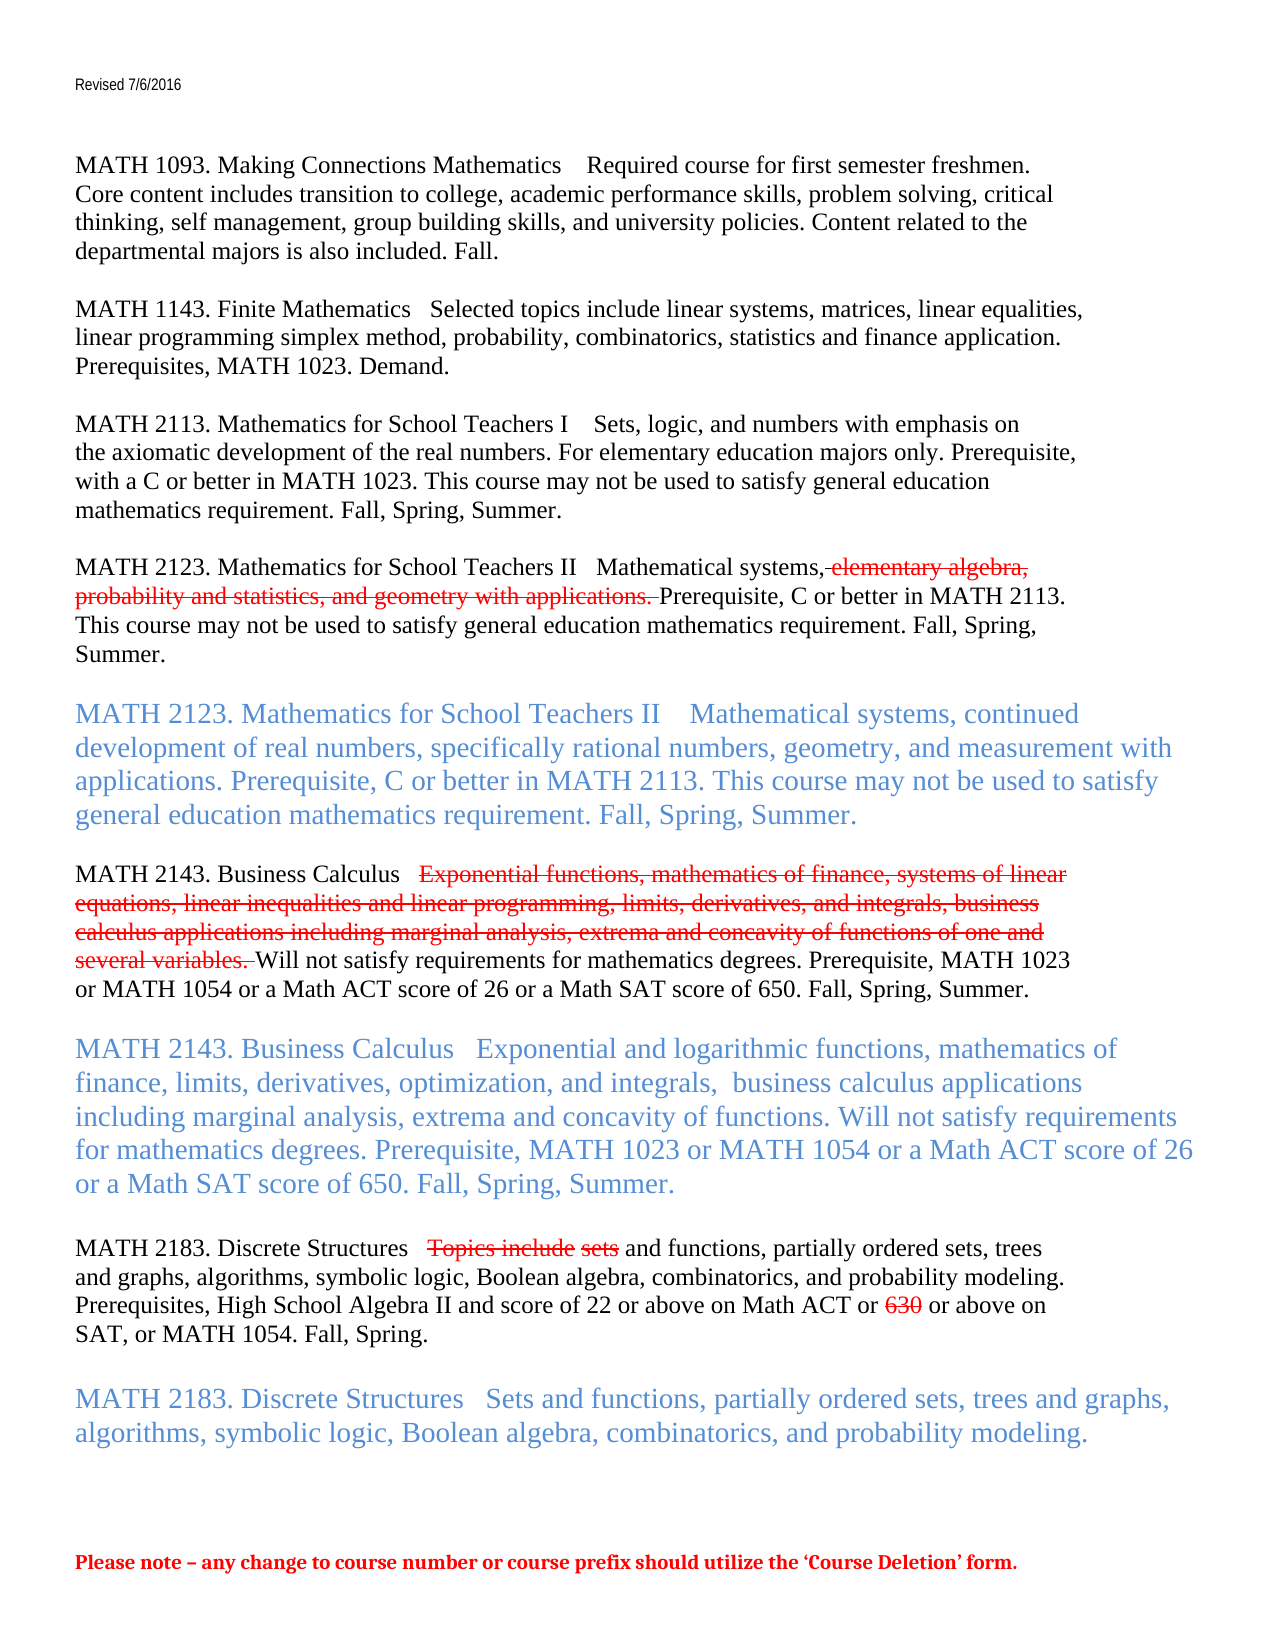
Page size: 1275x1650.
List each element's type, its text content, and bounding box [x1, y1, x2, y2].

text probability and statistics, and geometry with applications. Prerequisite, C or better in MATH 2113. [75, 581, 1200, 610]
text several variables. Will not satisfy requirements for mathematics degrees. Prerequisite, MATH 1023 [75, 945, 1200, 974]
text MATH 2183. Discrete Structures Topics include sets and functions, partially ordered sets, trees [75, 1233, 1200, 1262]
text and graphs, algorithms, symbolic logic, Boolean algebra, combinatorics, and probability modeling. [75, 1262, 1200, 1290]
text with a C or better in MATH 1023. This course may not be used to satisfy general education [75, 466, 1200, 495]
text MATH 2143. Business Calculus Exponential functions, mathematics of finance, systems of linear [75, 859, 1200, 888]
text Prerequisites, High School Algebra II and score of 22 or above on Math ACT or 630 or above on [75, 1290, 1200, 1319]
text Core content includes transition to college, academic performance skills, problem solving, critical [75, 179, 1200, 207]
text MATH 2123. Mathematics for School Teachers II Mathematical systems, elementary algebra, [75, 552, 1200, 581]
text MATH 2143. Business Calculus Exponential and logarithmic functions, mathematics of finance, limits, derivatives, optimization, and integrals, business calculus applications including marginal analysis, extrema and concavity of functions. Will not satisfy requirements for mathematics degrees. Prerequisite, MATH 1023 or MATH 1054 or a Math ACT score of 26 or a Math SAT score of 650. Fall, Spring, Summer. [75, 1032, 1200, 1199]
text SAT, or MATH 1054. Fall, Spring. [75, 1319, 1200, 1348]
text MATH 1093. Making Connections Mathematics Required course for first semester freshmen. [75, 150, 1200, 179]
text calculus applications including marginal analysis, extrema and concavity of functions of one and [75, 917, 1200, 945]
text Prerequisites, MATH 1023. Demand. [75, 351, 1200, 380]
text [75, 1381, 1200, 1448]
text MATH 2123. Mathematics for School Teachers II Mathematical systems, continued development of real numbers, specifically rational numbers, geometry, and measurement with applications. Prerequisite, C or better in MATH 2113. This course may not be used to satisfy general education mathematics requirement. Fall, Spring, Summer. [75, 696, 1200, 830]
text equations, linear inequalities and linear programming, limits, derivatives, and integrals, business [75, 888, 1200, 917]
text thinking, self management, group building skills, and university policies. Content related to the [75, 207, 1200, 236]
text departmental majors is also included. Fall. [75, 236, 1200, 265]
text Summer. [75, 639, 1200, 667]
text MATH 2113. Mathematics for School Teachers I Sets, logic, and numbers with emphasis on [75, 409, 1200, 437]
text This course may not be used to satisfy general education mathematics requirement. Fall, Spring, [75, 610, 1200, 639]
text linear programming simplex method, probability, combinatorics, statistics and finance application. [75, 322, 1200, 351]
text or MATH 1054 or a Math ACT score of 26 or a Math SAT score of 650. Fall, Spring, Summer. [75, 974, 1200, 1003]
text mathematics requirement. Fall, Spring, Summer. [75, 495, 1200, 524]
text the axiomatic development of the real numbers. For elementary education majors only. Prerequisite, [75, 437, 1200, 466]
text MATH 1143. Finite Mathematics Selected topics include linear systems, matrices, linear equalities, [75, 294, 1200, 322]
